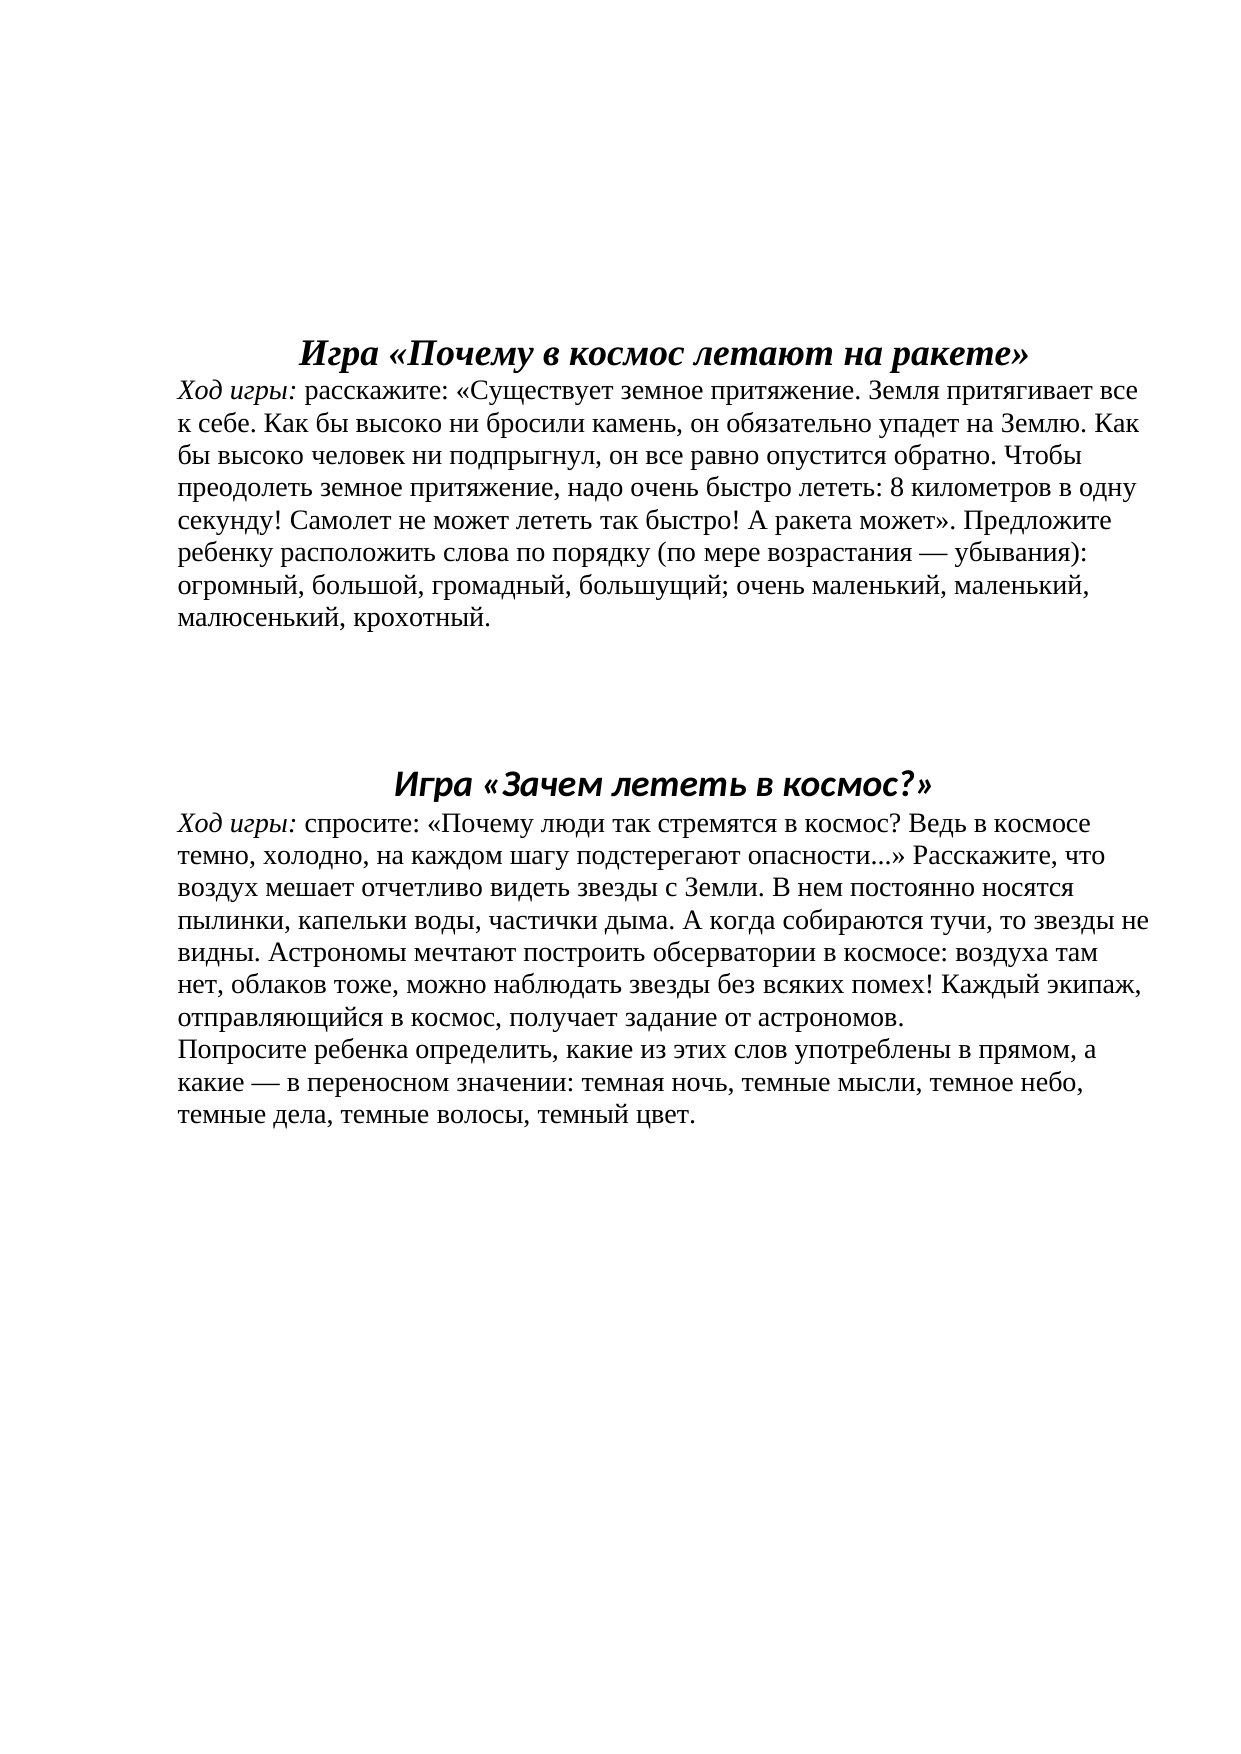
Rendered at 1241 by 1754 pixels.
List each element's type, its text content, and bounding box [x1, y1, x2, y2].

text Ход игры: спросите: «Почему люди так стремятся в космос? Ведь в космосе темно, холодно, на каждом шагу подстерегают опасности...» Расскажите, что воздух мешает отчетливо видеть звезды с Земли. В нем постоянно носятся пылинки, капельки воды, частички дыма. А когда собираются тучи, то звезды не видны. Астрономы мечтают построить обсерватории в космосе: воздуха там нет, облаков тоже, можно наблюдать звезды без всяких помех! Каждый экипаж, отправляющийся в космос, получает задание от астрономов. [177, 806, 1152, 1032]
text Игра «Зачем лететь в космос?» [177, 760, 1152, 806]
text Попросите ребенка определить, какие из этих слов употреблены в прямом, а какие — в переносном значении: темная ночь, темные мысли, темное небо, темные дела, темные волосы, темный цвет. [177, 1032, 1152, 1129]
text Ход игры: расскажите: «Существует земное притяжение. Земля притягивает все к себе. Как бы высоко ни бросили камень, он обязательно упадет на Землю. Как бы высоко человек ни подпрыгнул, он все равно опустится обратно. Чтобы преодолеть земное притяжение, надо очень быстро лететь: 8 километров в одну секунду! Самолет не может лететь так быстро! А ракета может». Предложите ребенку расположить слова по порядку (по мере возрастания — убывания): огромный, большой, громадный, большущий; очень маленький, маленький, малюсенький, крохотный. [177, 373, 1152, 632]
text Игра «Почему в космос летают на ракете» [177, 330, 1152, 373]
